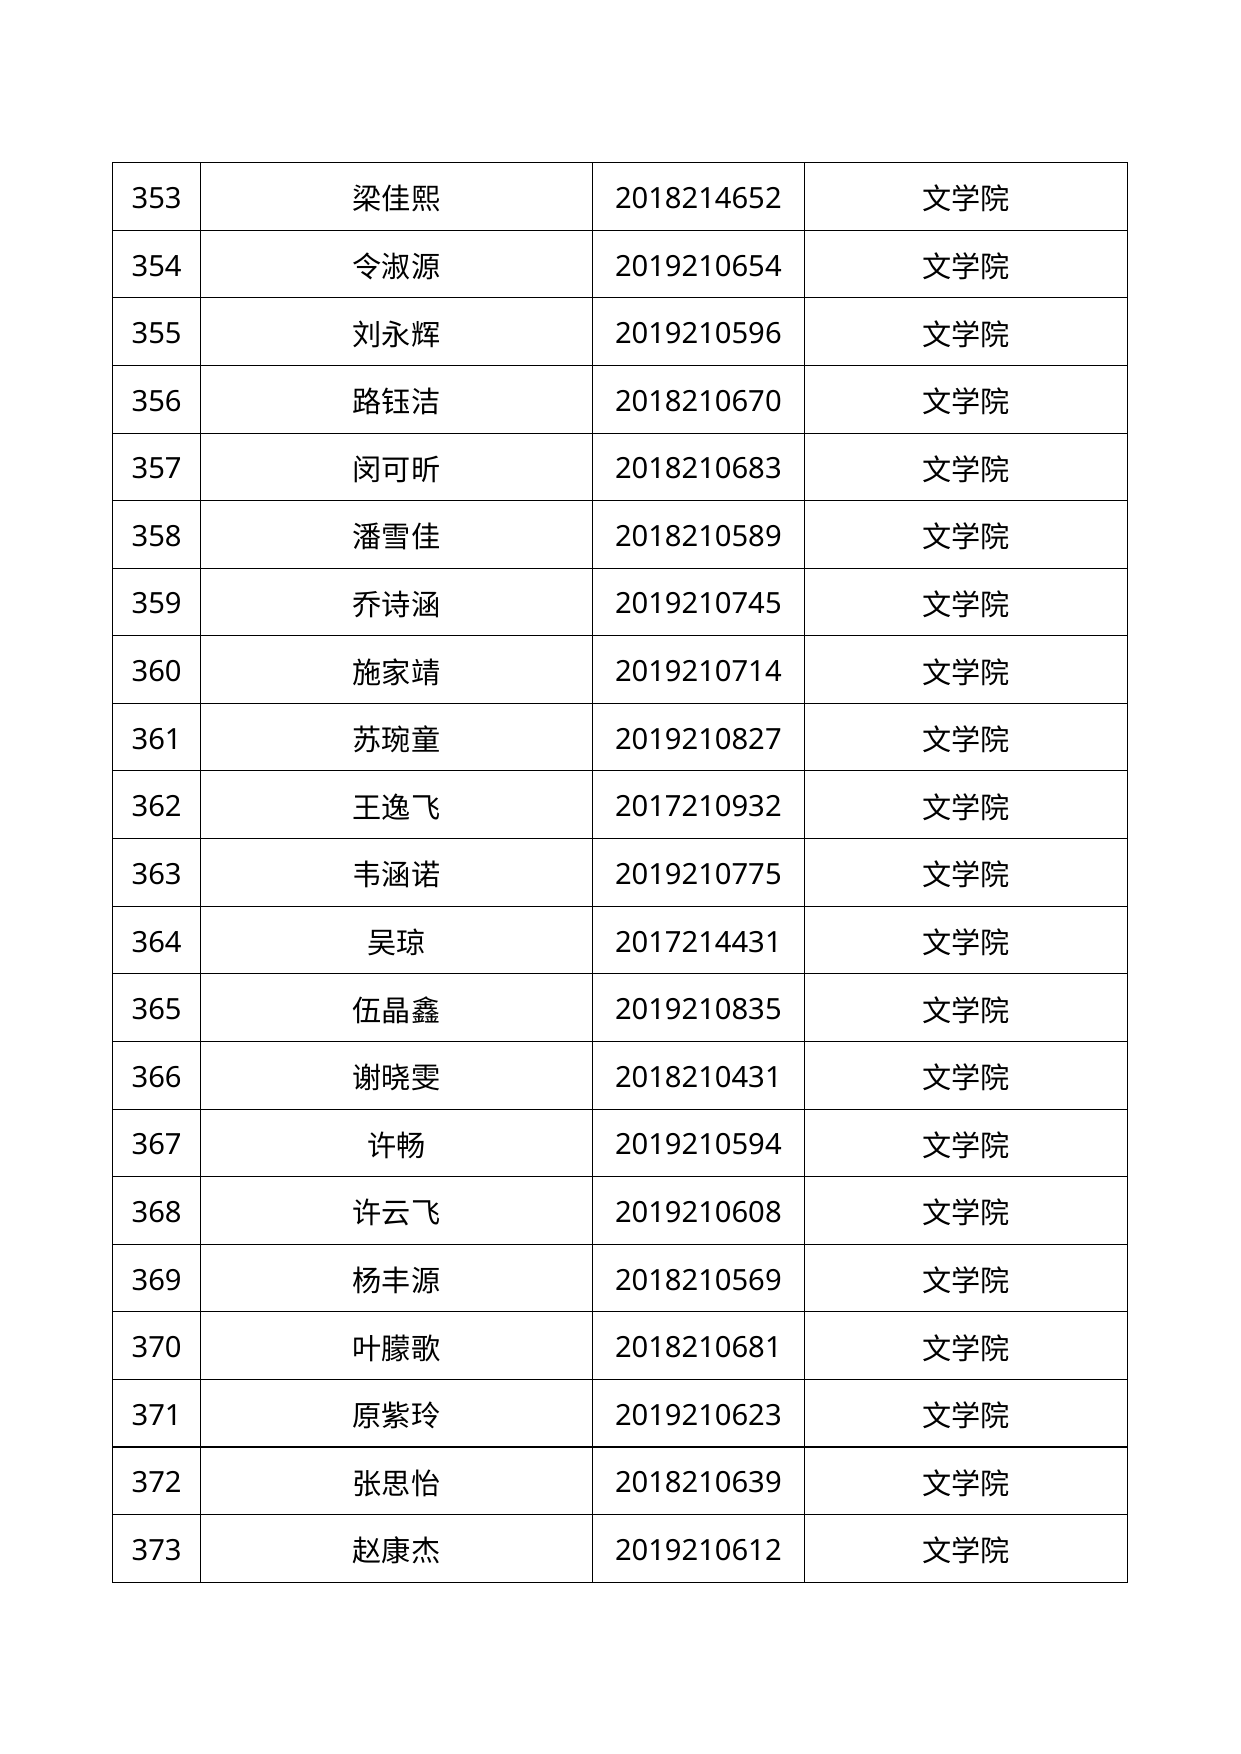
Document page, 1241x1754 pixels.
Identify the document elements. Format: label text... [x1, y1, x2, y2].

table_cell 365 [113, 974, 200, 1041]
table_cell 施家靖 [201, 636, 592, 703]
table_cell 355 [113, 298, 200, 365]
table_cell 356 [113, 366, 200, 432]
table_cell 杨丰源 [201, 1245, 592, 1311]
table_cell 366 [113, 1042, 200, 1108]
table_cell 伍晶鑫 [201, 974, 592, 1041]
table_cell 2018210569 [593, 1245, 804, 1311]
table_cell 2019210714 [593, 636, 804, 703]
table_cell 令淑源 [201, 231, 592, 297]
table_cell 362 [113, 771, 200, 838]
table_cell 文学院 [805, 434, 1127, 500]
table_cell 文学院 [805, 636, 1127, 703]
table_cell 文学院 [805, 366, 1127, 432]
table_cell 文学院 [805, 501, 1127, 568]
table_cell 韦涵诺 [201, 839, 592, 906]
table_cell 2019210775 [593, 839, 804, 906]
table_cell 文学院 [805, 298, 1127, 365]
table_cell 2018210431 [593, 1042, 804, 1108]
table_cell 2019210608 [593, 1177, 804, 1244]
table_cell 文学院 [805, 1042, 1127, 1108]
table_cell 苏琬童 [201, 704, 592, 770]
table_cell 371 [113, 1380, 200, 1446]
table_cell 文学院 [805, 1312, 1127, 1379]
table_cell 358 [113, 501, 200, 568]
table_cell 2019210623 [593, 1380, 804, 1446]
table_cell 2017214431 [593, 907, 804, 973]
table_cell 文学院 [805, 907, 1127, 973]
table_cell 文学院 [805, 704, 1127, 770]
table_cell 2018210589 [593, 501, 804, 568]
table_cell 文学院 [805, 163, 1127, 229]
table_cell 2019210594 [593, 1110, 804, 1176]
table_cell 文学院 [805, 1448, 1127, 1514]
table_cell 潘雪佳 [201, 501, 592, 568]
table_cell 357 [113, 434, 200, 500]
table_cell 2018210670 [593, 366, 804, 432]
table_cell 363 [113, 839, 200, 906]
table_cell 360 [113, 636, 200, 703]
table_cell 谢晓雯 [201, 1042, 592, 1108]
table_cell 文学院 [805, 231, 1127, 297]
table_cell 梁佳熙 [201, 163, 592, 229]
table_cell 王逸飞 [201, 771, 592, 838]
table_cell 359 [113, 569, 200, 635]
table_cell 2019210827 [593, 704, 804, 770]
table_cell 文学院 [805, 1177, 1127, 1244]
table_cell 2019210596 [593, 298, 804, 365]
table_cell 吴琼 [201, 907, 592, 973]
table_cell 2018210683 [593, 434, 804, 500]
table_cell 路钰洁 [201, 366, 592, 432]
table_cell 文学院 [805, 569, 1127, 635]
table_cell 373 [113, 1515, 200, 1582]
table_cell 372 [113, 1448, 200, 1514]
table_cell 文学院 [805, 1515, 1127, 1582]
table_cell 文学院 [805, 1380, 1127, 1446]
table_cell 2018210681 [593, 1312, 804, 1379]
table_cell 361 [113, 704, 200, 770]
table_cell 文学院 [805, 839, 1127, 906]
table_cell 2018214652 [593, 163, 804, 229]
table_cell 文学院 [805, 771, 1127, 838]
table_cell 文学院 [805, 974, 1127, 1041]
table_cell 张思怡 [201, 1448, 592, 1514]
table_cell 364 [113, 907, 200, 973]
table_cell 2019210835 [593, 974, 804, 1041]
table_cell 原紫玲 [201, 1380, 592, 1446]
table_cell 368 [113, 1177, 200, 1244]
table_cell 刘永辉 [201, 298, 592, 365]
table_cell 赵康杰 [201, 1515, 592, 1582]
table_cell 2019210612 [593, 1515, 804, 1582]
table_cell 文学院 [805, 1110, 1127, 1176]
table_cell 叶朦歌 [201, 1312, 592, 1379]
table_cell 369 [113, 1245, 200, 1311]
table_cell 367 [113, 1110, 200, 1176]
table_cell 354 [113, 231, 200, 297]
table_cell 353 [113, 163, 200, 229]
table_cell 闵可昕 [201, 434, 592, 500]
table_cell 文学院 [805, 1245, 1127, 1311]
table_cell 许畅 [201, 1110, 592, 1176]
table_cell 370 [113, 1312, 200, 1379]
table_cell 2019210745 [593, 569, 804, 635]
table_cell 乔诗涵 [201, 569, 592, 635]
table_cell 许云飞 [201, 1177, 592, 1244]
table_cell 2019210654 [593, 231, 804, 297]
table_cell 2017210932 [593, 771, 804, 838]
table_cell 2018210639 [593, 1448, 804, 1514]
